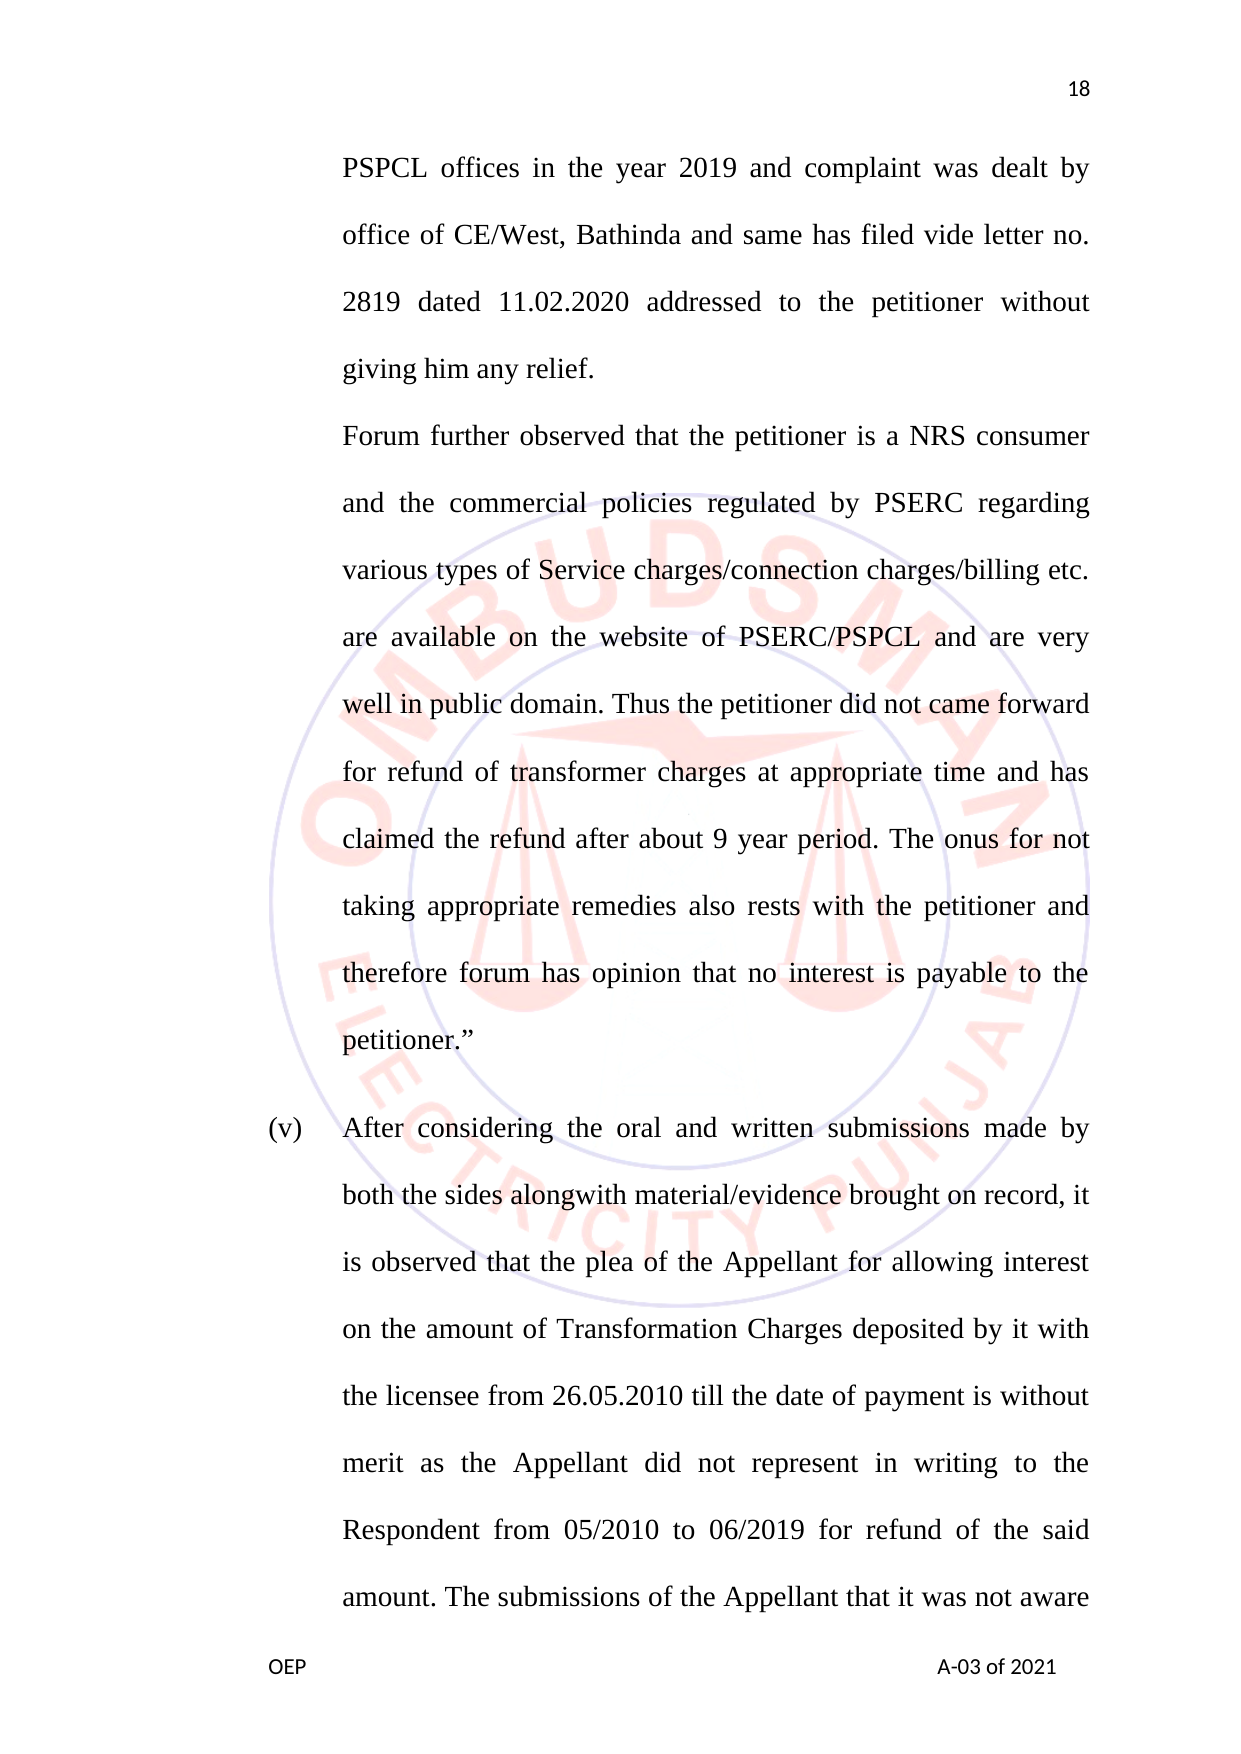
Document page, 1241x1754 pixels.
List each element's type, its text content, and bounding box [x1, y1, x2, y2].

list Forum further observed that the petitioner is a NRS consumer and the commercial policies regulated by PSERC regarding various types of Service charges/connection charges/billing etc. are available on the website of PSERC/PSPCL and are very well in public domain. Thus the petitioner did not came forward for refund of transformer charges at appropriate time and has claimed the refund after about 9 year period. The onus for not taking appropriate remedies also rests with the petitioner and therefore forum has opinion that no interest is payable to the petitioner.” [342, 418, 1090, 1056]
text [268, 1110, 1090, 1613]
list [342, 150, 1090, 385]
